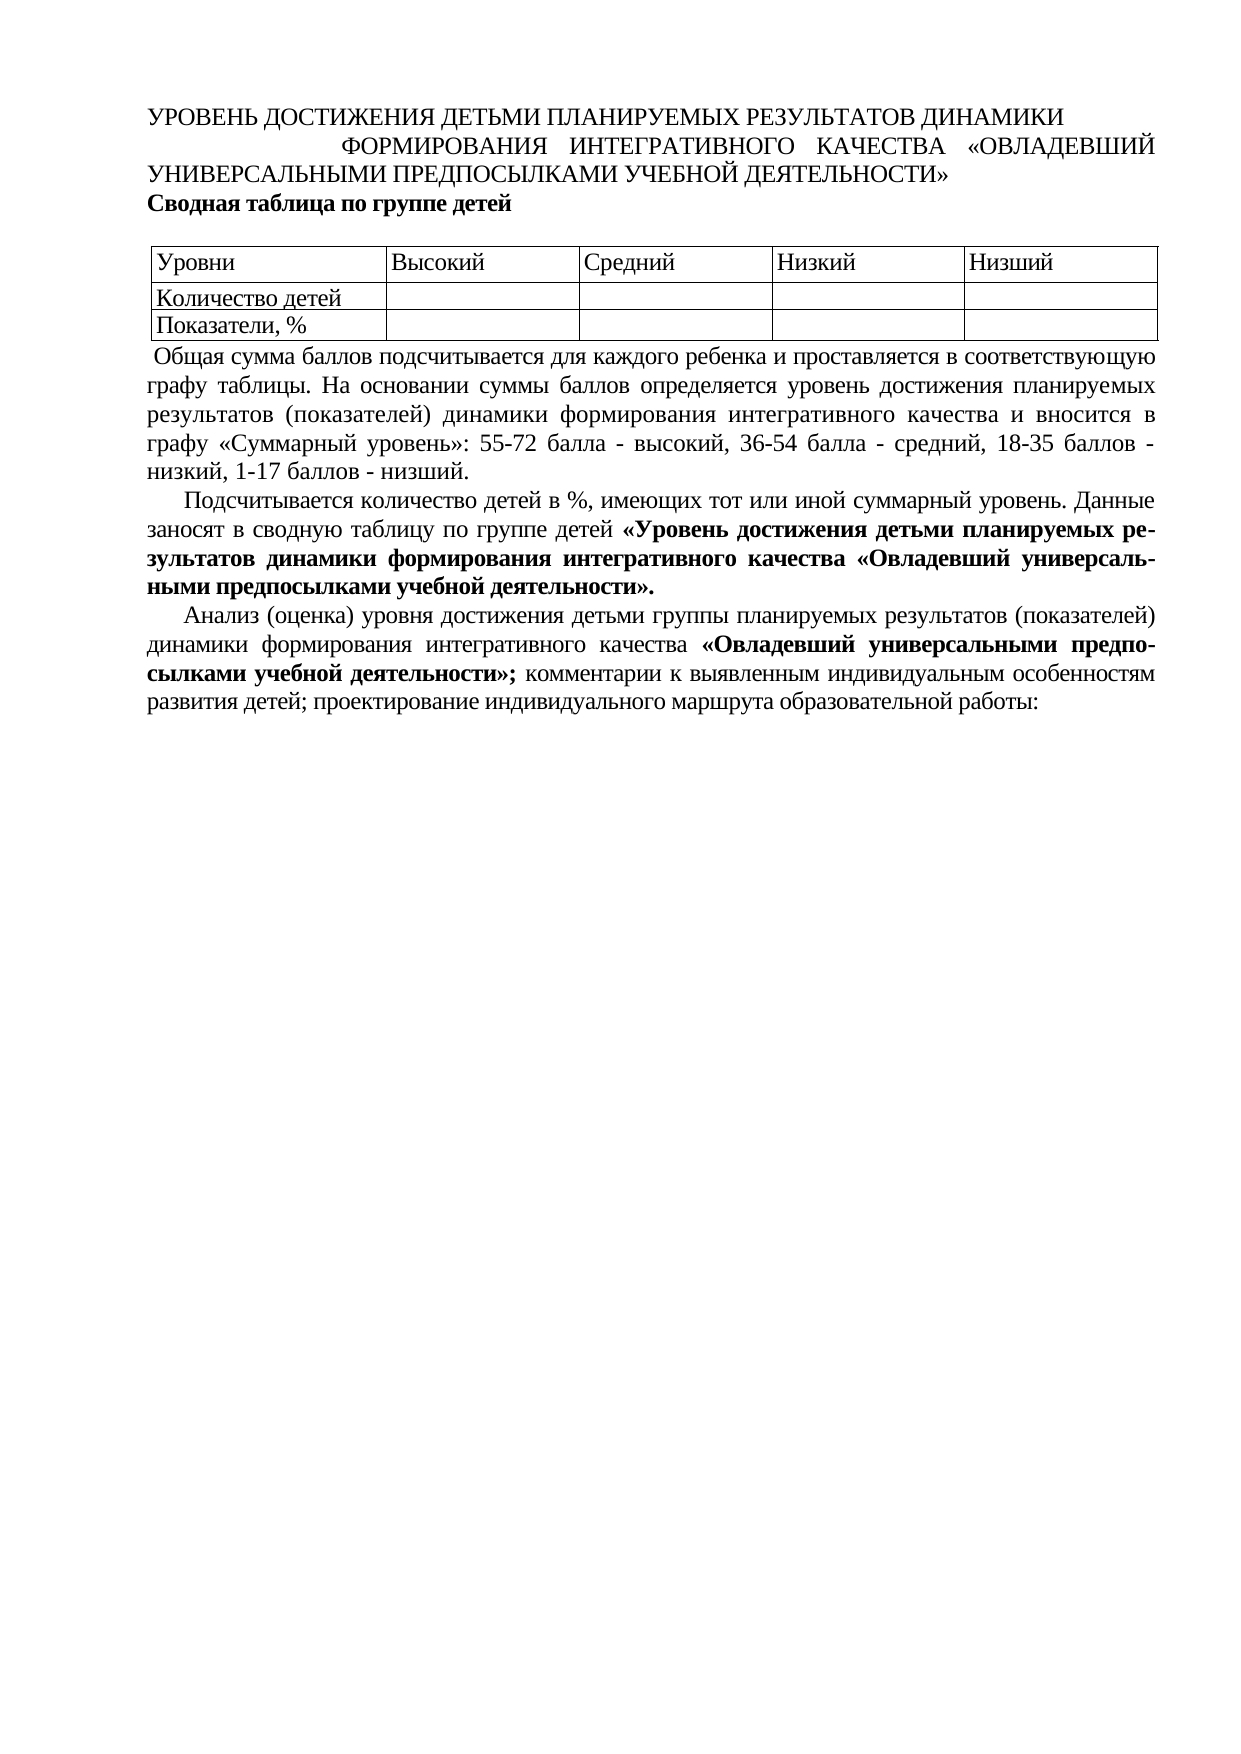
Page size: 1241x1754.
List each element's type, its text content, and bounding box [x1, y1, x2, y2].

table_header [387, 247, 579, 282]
text Подсчитывается количество детей в %, имеющих тот или иной суммарный уровень. Данные заносят в сводную таблицу по группе детей «Уровень достижения детьми планируемых результатов динамики формирования интегративного качества «Овладевший универсальными предпосылками учебной деятельности». [147, 485, 1156, 600]
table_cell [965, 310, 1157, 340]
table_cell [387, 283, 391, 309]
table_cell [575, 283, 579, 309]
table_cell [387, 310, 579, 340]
text Общая сумма баллов подсчитывается для каждого ребенка и проставляется в соответствующую графу таблицы. На основании суммы баллов определяется уровень достижения планируемых результатов (показателей) динамики формирования интегративного качества и вносится в графу «Суммарный уровень»: 55-72 балла - высокий, 36-54 балла - средний, 18-35 баллов -низкий, 1-17 баллов - низший. [147, 341, 1156, 485]
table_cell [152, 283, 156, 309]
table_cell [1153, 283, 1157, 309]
text Сводная таблица по группе детей [147, 188, 1156, 217]
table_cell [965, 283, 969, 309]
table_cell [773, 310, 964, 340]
text Анализ (оценка) уровня достижения детьми группы планируемых результатов (показателей) динамики формирования интегративного качества «Овладевший универсальными предпосылками учебной деятельности»; комментарии к выявленным индивидуальным особенностям развития детей; проектирование индивидуального маршрута образовательной работы: [147, 600, 1156, 715]
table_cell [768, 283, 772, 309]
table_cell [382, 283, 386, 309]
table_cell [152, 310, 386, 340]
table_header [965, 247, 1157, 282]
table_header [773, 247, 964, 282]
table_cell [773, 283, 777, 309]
text ФОРМИРОВАНИЯ ИНТЕГРАТИВНОГО КАЧЕСТВА «ОВЛАДЕВШИЙ УНИВЕРСАЛЬНЫМИ ПРЕДПОСЫЛКАМИ УЧЕБНОЙ ДЕЯТЕЛЬНОСТИ» [147, 131, 1156, 188]
text УРОВЕНЬ ДОСТИЖЕНИЯ ДЕТЬМИ ПЛАНИРУЕМЫХ РЕЗУЛЬТАТОВ ДИНАМИКИ [147, 102, 1156, 131]
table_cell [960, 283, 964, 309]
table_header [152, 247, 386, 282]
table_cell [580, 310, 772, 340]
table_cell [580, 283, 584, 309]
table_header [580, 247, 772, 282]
